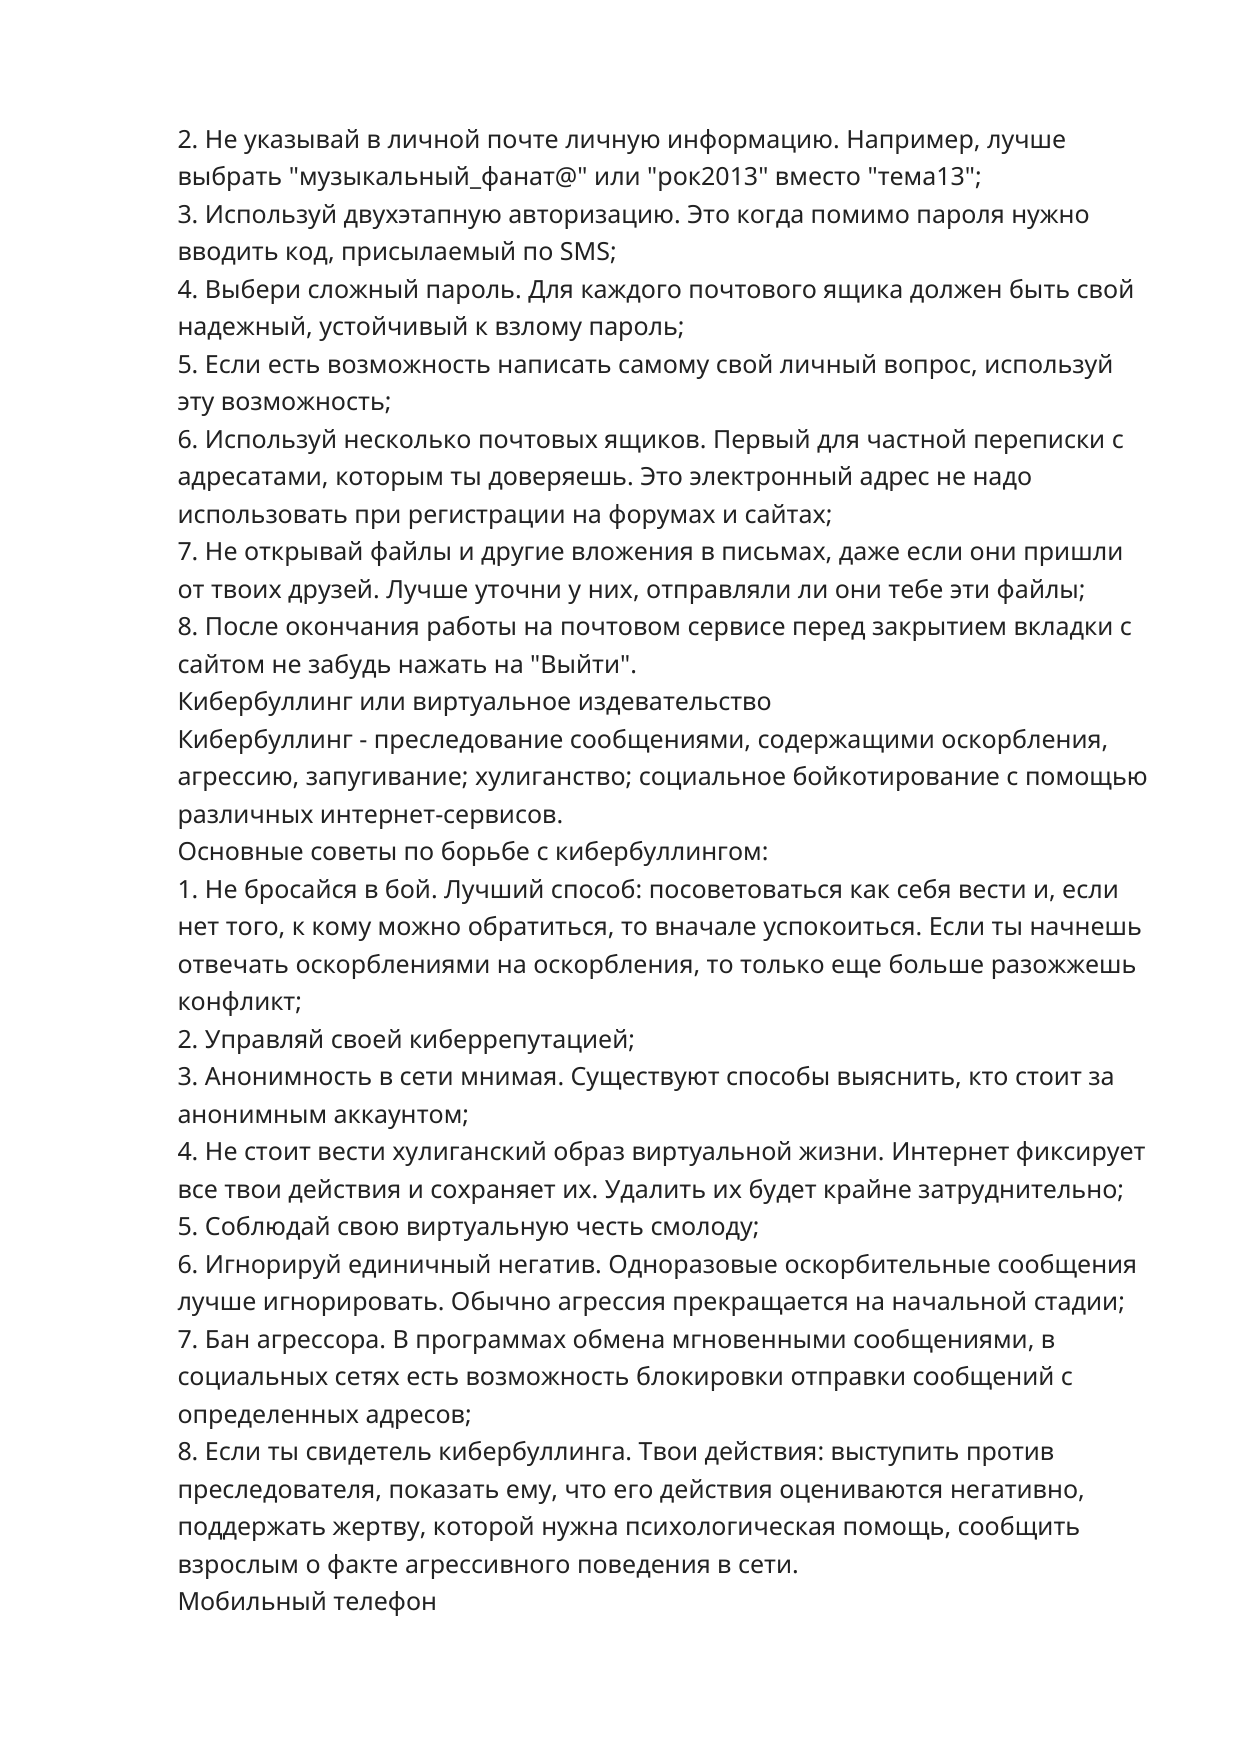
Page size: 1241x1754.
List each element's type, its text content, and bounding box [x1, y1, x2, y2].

text Мобильный телефон [177, 1581, 1152, 1618]
text 8. После окончания работы на почтовом сервисе перед закрытием вкладки с сайтом не забудь нажать на "Выйти". [177, 606, 1152, 681]
text Кибербуллинг или виртуальное издевательство [177, 681, 1152, 718]
text 6. Игнорируй единичный негатив. Одноразовые оскорбительные сообщения лучше игнорировать. Обычно агрессия прекращается на начальной стадии; [177, 1243, 1152, 1318]
text Основные советы по борьбе с кибербуллингом: [177, 831, 1152, 868]
text 2. Управляй своей киберрепутацией; [177, 1018, 1152, 1056]
text 3. Используй двухэтапную авторизацию. Это когда помимо пароля нужно вводить код, присылаемый по SMS; [177, 193, 1152, 268]
text 1. Не бросайся в бой. Лучший способ: посоветоваться как себя вести и, если нет того, к кому можно обратиться, то вначале успокоиться. Если ты начнешь отвечать оскорблениями на оскорбления, то только еще больше разожжешь конфликт; [177, 868, 1152, 1018]
text 5. Если есть возможность написать самому свой личный вопрос, используй эту возможность; [177, 343, 1152, 418]
text 8. Если ты свидетель кибербуллинга. Твои действия: выступить против преследователя, показать ему, что его действия оцениваются негативно, поддержать жертву, которой нужна психологическая помощь, сообщить взрослым о факте агрессивного поведения в сети. [177, 1431, 1152, 1581]
text 6. Используй несколько почтовых ящиков. Первый для частной переписки с адресатами, которым ты доверяешь. Это электронный адрес не надо использовать при регистрации на форумах и сайтах; [177, 418, 1152, 531]
text 7. Не открывай файлы и другие вложения в письмах, даже если они пришли от твоих друзей. Лучше уточни у них, отправляли ли они тебе эти файлы; [177, 531, 1152, 606]
text 5. Соблюдай свою виртуальную честь смолоду; [177, 1206, 1152, 1243]
text 7. Бан агрессора. В программах обмена мгновенными сообщениями, в социальных сетях есть возможность блокировки отправки сообщений с определенных адресов; [177, 1318, 1152, 1431]
text 3. Анонимность в сети мнимая. Существуют способы выяснить, кто стоит за анонимным аккаунтом; [177, 1056, 1152, 1131]
text 4. Не стоит вести хулиганский образ виртуальной жизни. Интернет фиксирует все твои действия и сохраняет их. Удалить их будет крайне затруднительно; [177, 1131, 1152, 1206]
text Кибербуллинг - преследование сообщениями, содержащими оскорбления, агрессию, запугивание; хулиганство; социальное бойкотирование с помощью различных интернет-сервисов. [177, 718, 1152, 831]
text 4. Выбери сложный пароль. Для каждого почтового ящика должен быть свой надежный, устойчивый к взлому пароль; [177, 268, 1152, 343]
text 2. Не указывай в личной почте личную информацию. Например, лучше выбрать "музыкальный_фанат@" или "рок2013" вместо "тема13"; [177, 118, 1152, 193]
